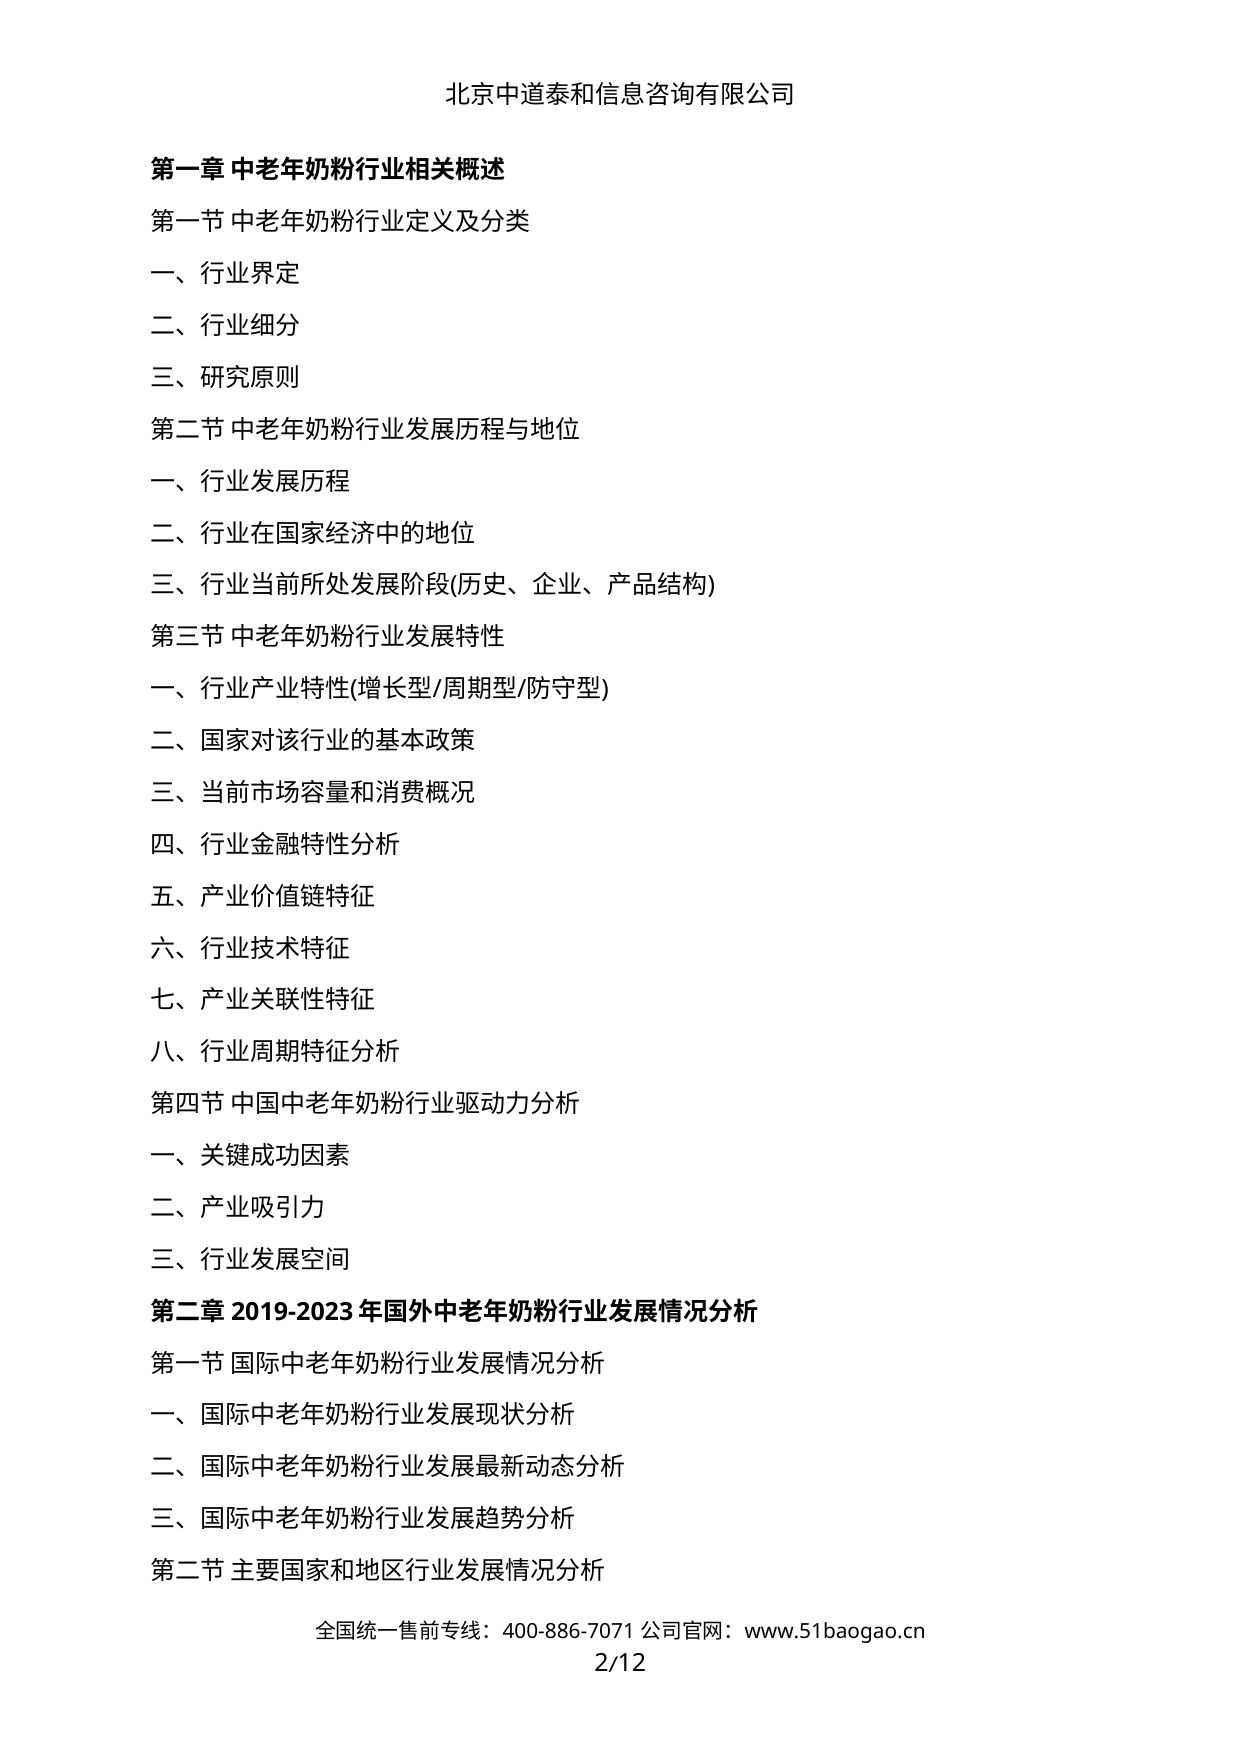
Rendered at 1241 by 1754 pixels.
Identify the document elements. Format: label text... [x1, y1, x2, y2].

text 一、行业界定 [150, 254, 1090, 290]
text 三、行业发展空间 [150, 1239, 1090, 1276]
text 一、行业发展历程 [150, 461, 1090, 497]
text 三、研究原则 [150, 357, 1090, 394]
text 三、国际中老年奶粉行业发展趋势分析 [150, 1499, 1090, 1535]
text 一、行业产业特性(增长型/周期型/防守型) [150, 669, 1090, 705]
text 第二章 2019-2023年国外中老年奶粉行业发展情况分析 [150, 1291, 1090, 1327]
text 三、当前市场容量和消费概况 [150, 772, 1090, 809]
text 二、国际中老年奶粉行业发展最新动态分析 [150, 1447, 1090, 1483]
text 第一节 中老年奶粉行业定义及分类 [150, 202, 1090, 238]
text 二、行业在国家经济中的地位 [150, 513, 1090, 549]
text 六、行业技术特征 [150, 928, 1090, 964]
text 第二节 主要国家和地区行业发展情况分析 [150, 1551, 1090, 1587]
text 五、产业价值链特征 [150, 876, 1090, 912]
text 第二节 中老年奶粉行业发展历程与地位 [150, 409, 1090, 446]
text 二、国家对该行业的基本政策 [150, 721, 1090, 757]
text 第四节 中国中老年奶粉行业驱动力分析 [150, 1084, 1090, 1120]
text 八、行业周期特征分析 [150, 1032, 1090, 1068]
text 第三节 中老年奶粉行业发展特性 [150, 617, 1090, 653]
text 七、产业关联性特征 [150, 980, 1090, 1016]
text 一、国际中老年奶粉行业发展现状分析 [150, 1395, 1090, 1431]
text 四、行业金融特性分析 [150, 824, 1090, 861]
text 第一节 国际中老年奶粉行业发展情况分析 [150, 1343, 1090, 1379]
text 一、关键成功因素 [150, 1136, 1090, 1172]
text 二、产业吸引力 [150, 1187, 1090, 1224]
text 二、行业细分 [150, 306, 1090, 342]
text 三、行业当前所处发展阶段(历史、企业、产品结构) [150, 565, 1090, 601]
text 第一章 中老年奶粉行业相关概述 [150, 150, 1090, 186]
